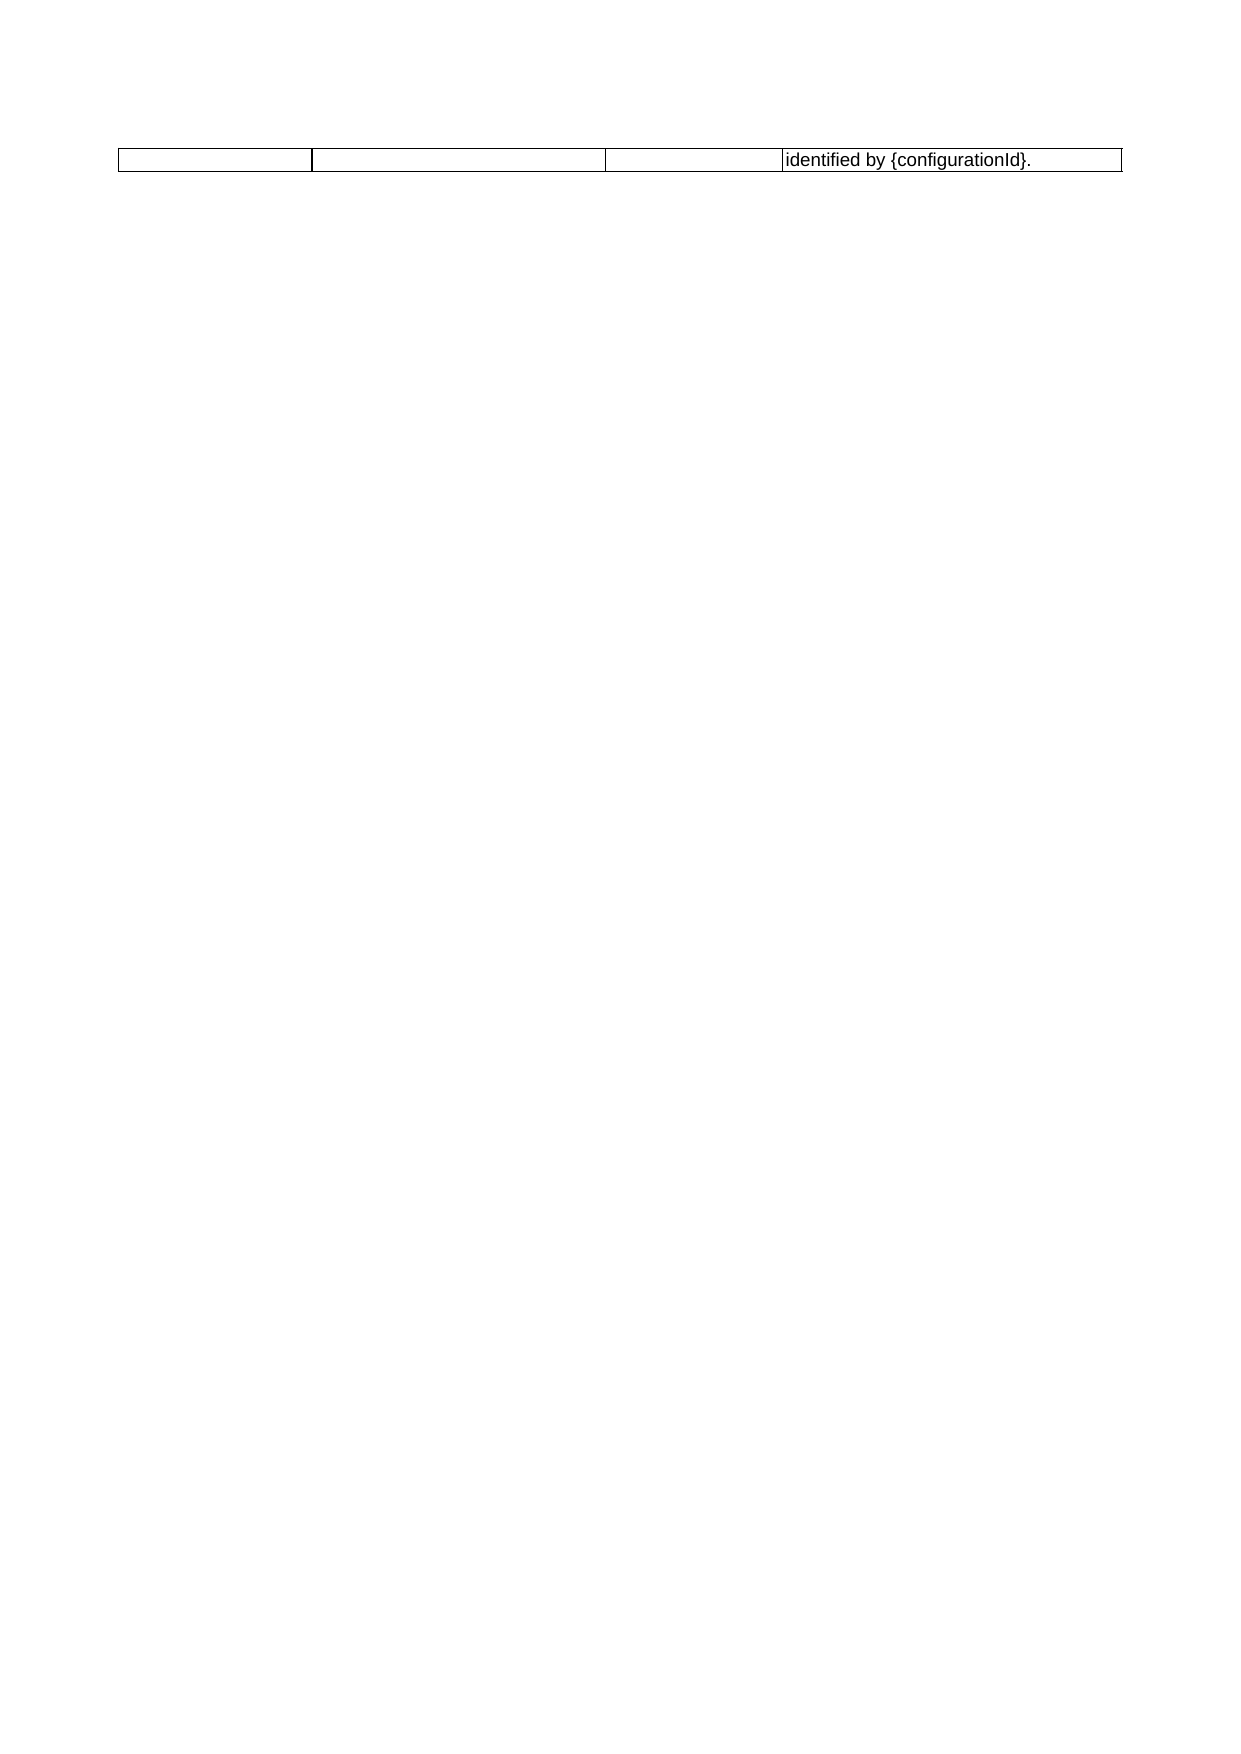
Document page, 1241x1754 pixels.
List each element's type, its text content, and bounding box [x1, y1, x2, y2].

table_cell PATCH [606, 149, 782, 171]
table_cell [783, 149, 1121, 171]
